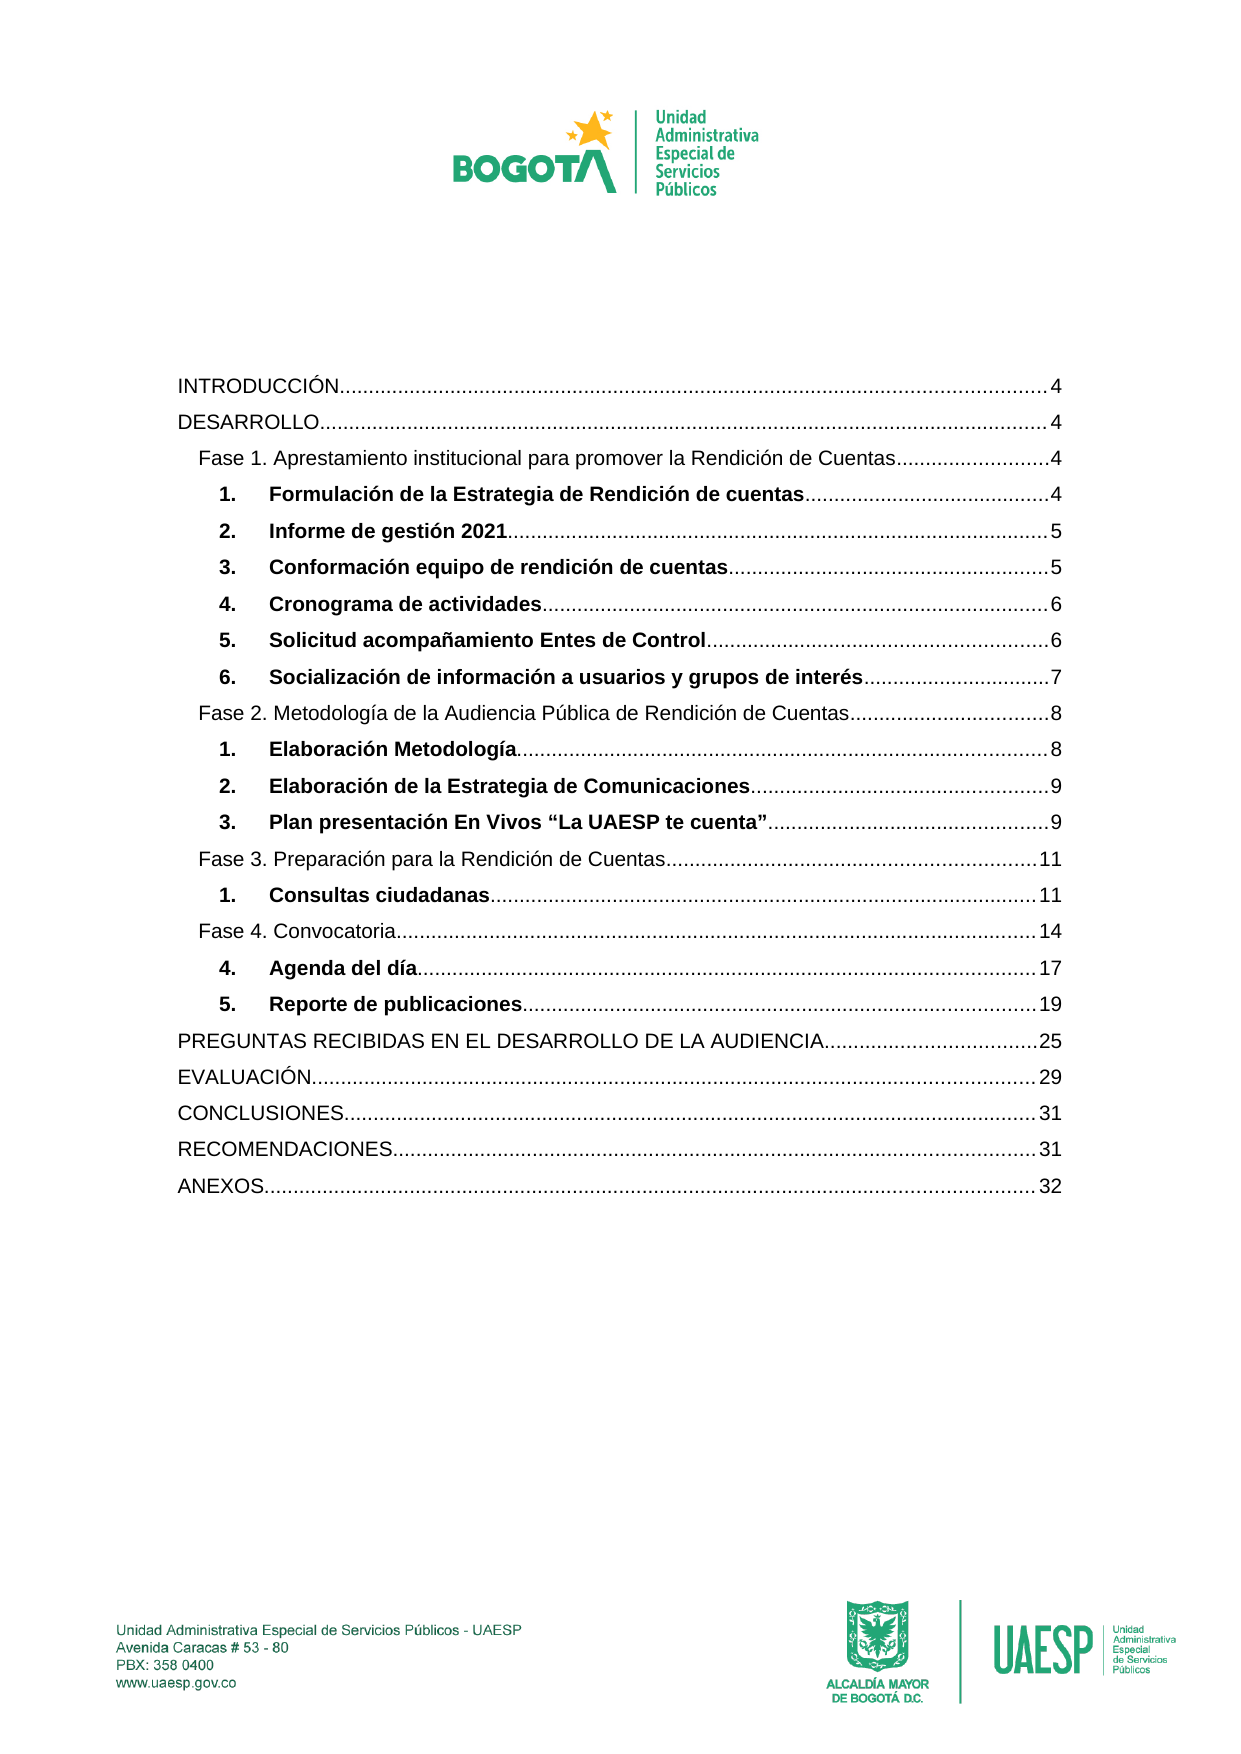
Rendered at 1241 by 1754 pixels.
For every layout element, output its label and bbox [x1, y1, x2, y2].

picture [0, 1571, 1241, 1754]
picture [0, 1, 1240, 230]
